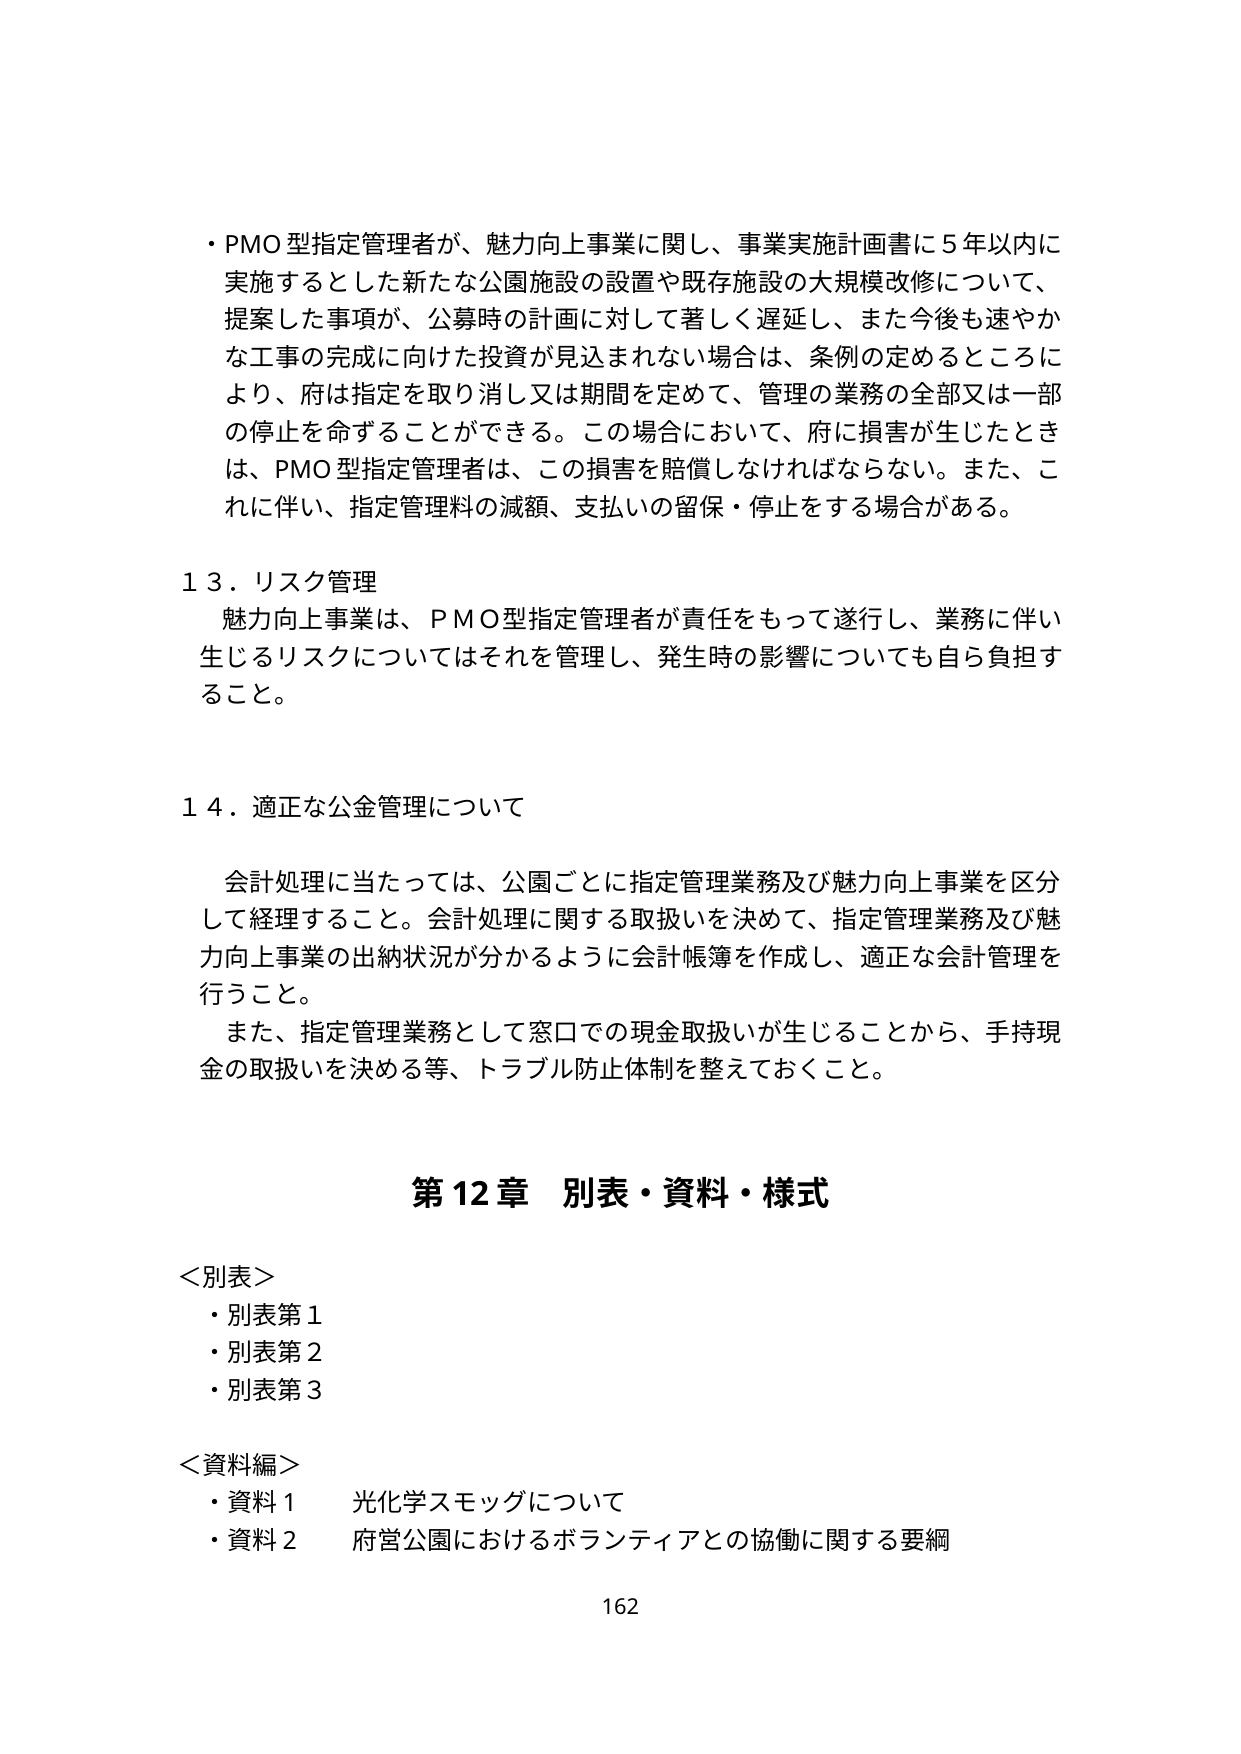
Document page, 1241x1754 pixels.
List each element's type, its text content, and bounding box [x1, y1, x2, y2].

text ＜資料編＞ [177, 1445, 1063, 1482]
text 会計処理に当たっては、公園ごとに指定管理業務及び魅力向上事業を区分して経理すること。会計処理に関する取扱いを決めて、指定管理業務及び魅力向上事業の出納状況が分かるように会計帳簿を作成し、適正な会計管理を行うこと。 [199, 861, 1063, 1011]
text ・別表第３ [177, 1370, 1063, 1407]
text ・資料2 府営公園におけるボランティアとの協働に関する要綱 [177, 1520, 1063, 1557]
text １４．適正な公金管理について [177, 786, 1063, 824]
text ・別表第２ [177, 1332, 1063, 1370]
text また、指定管理業務として窓口での現金取扱いが生じることから、手持現金の取扱いを決める等、トラブル防止体制を整えておくこと。 [199, 1011, 1063, 1086]
text ・別表第１ [177, 1295, 1063, 1332]
text ・資料1 光化学スモッグについて [177, 1482, 1063, 1520]
subtitle １３．リスク管理 [177, 561, 1063, 599]
text ＜別表＞ [177, 1257, 1063, 1295]
text 第12章 別表・資料・様式 [177, 1153, 1063, 1228]
text 魅力向上事業は、ＰＭＯ型指定管理者が責任をもって遂行し、業務に伴い生じるリスクについてはそれを管理し、発生時の影響についても自ら負担すること。 [177, 599, 1063, 711]
text ・PMO型指定管理者が、魅力向上事業に関し、事業実施計画書に５年以内に実施するとした新たな公園施設の設置や既存施設の大規模改修について、提案した事項が、公募時の計画に対して著しく遅延し、また今後も速やかな工事の完成に向けた投資が見込まれない場合は、条例の定めるところにより、府は指定を取り消し又は期間を定めて、管理の業務の全部又は一部の停止を命ずることができる。この場合において、府に損害が生じたときは、PMO型指定管理者は、この損害を賠償しなければならない。また、これに伴い、指定管理料の減額、支払いの留保・停止をする場合がある。 [199, 224, 1063, 524]
